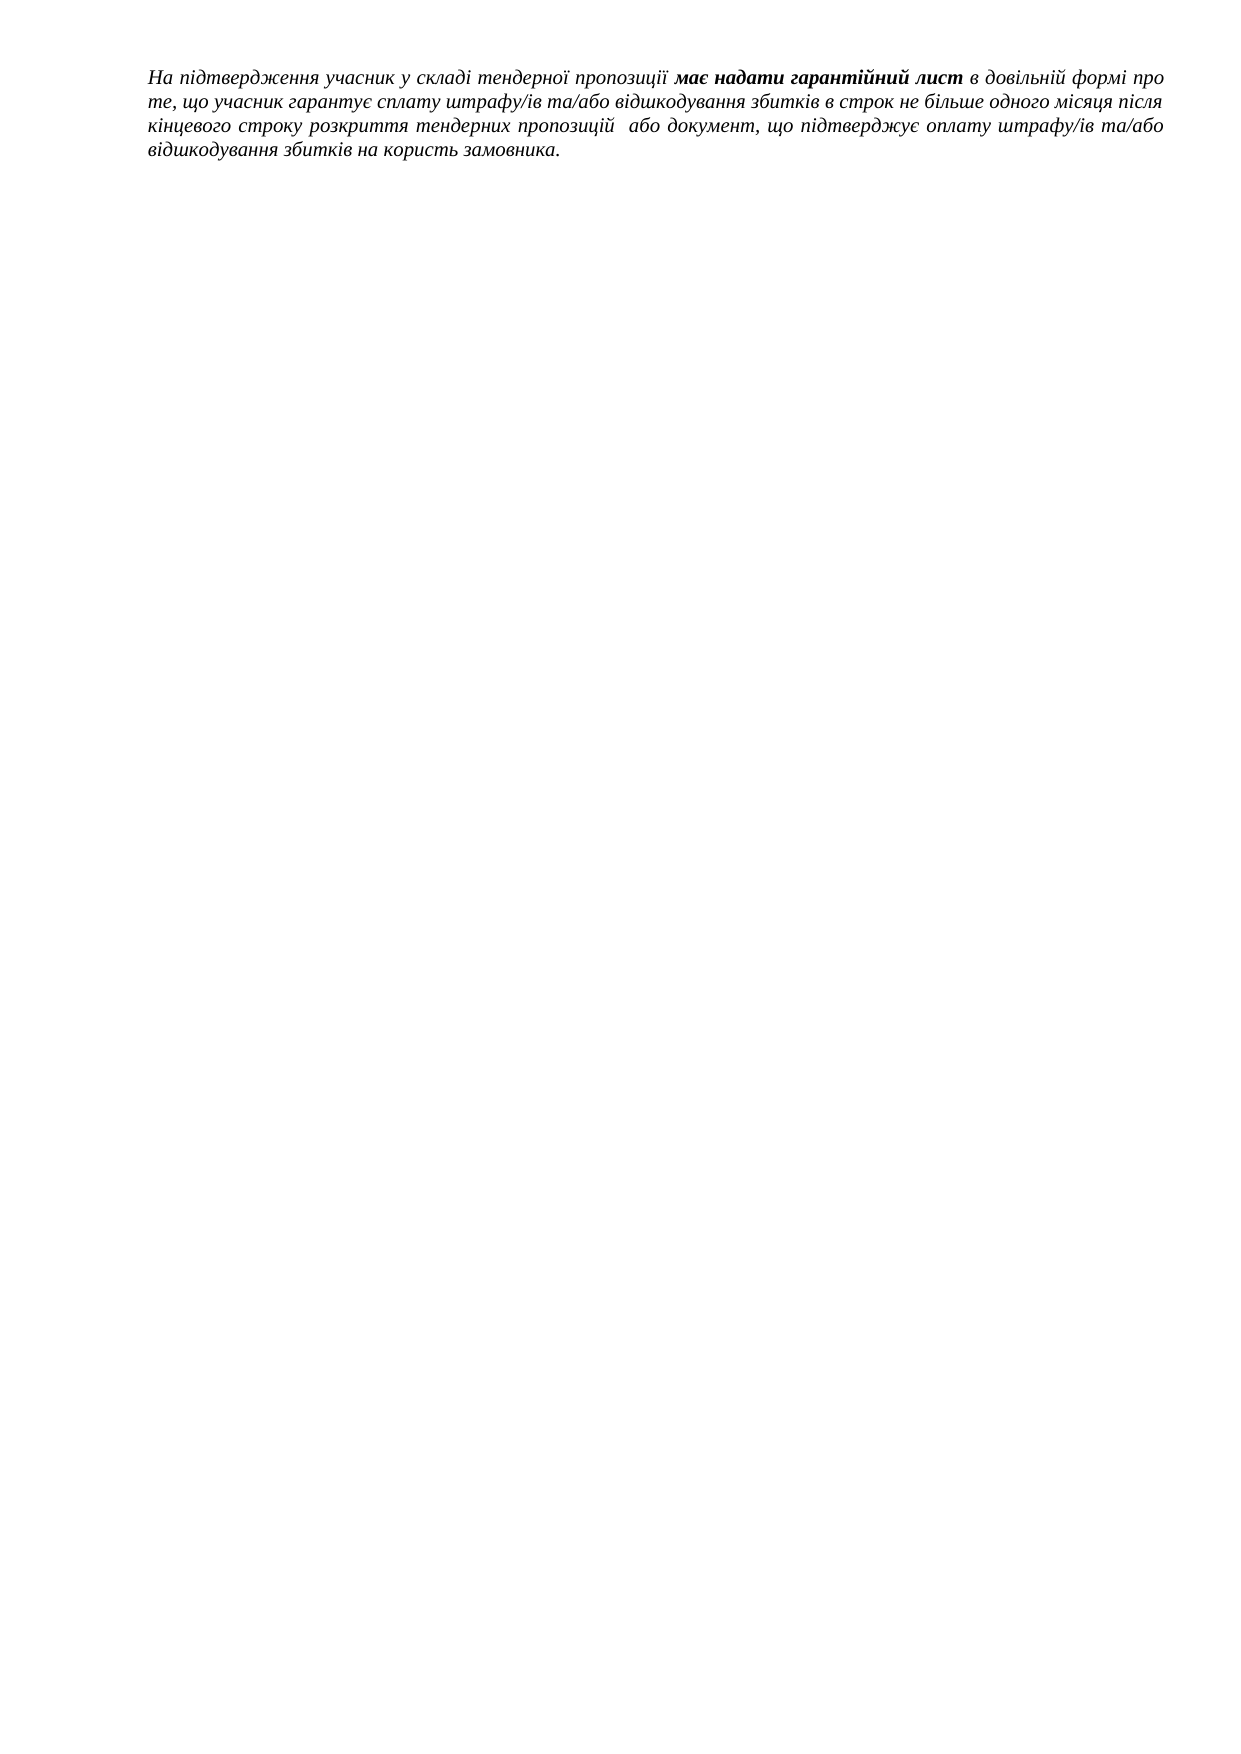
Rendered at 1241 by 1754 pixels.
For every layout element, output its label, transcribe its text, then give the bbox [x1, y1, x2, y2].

text На підтвердження учасник у складі тендерної пропозиції має надати гарантійний лист в довільній формі про те, що учасник гарантує сплату штрафу/ів та/або відшкодування збитків в строк не більше одного місяця після кінцевого строку розкриття тендерних пропозицій або документ, що підтверджує оплату штрафу/ів та/або відшкодування збитків на користь замовника. [148, 65, 1167, 161]
